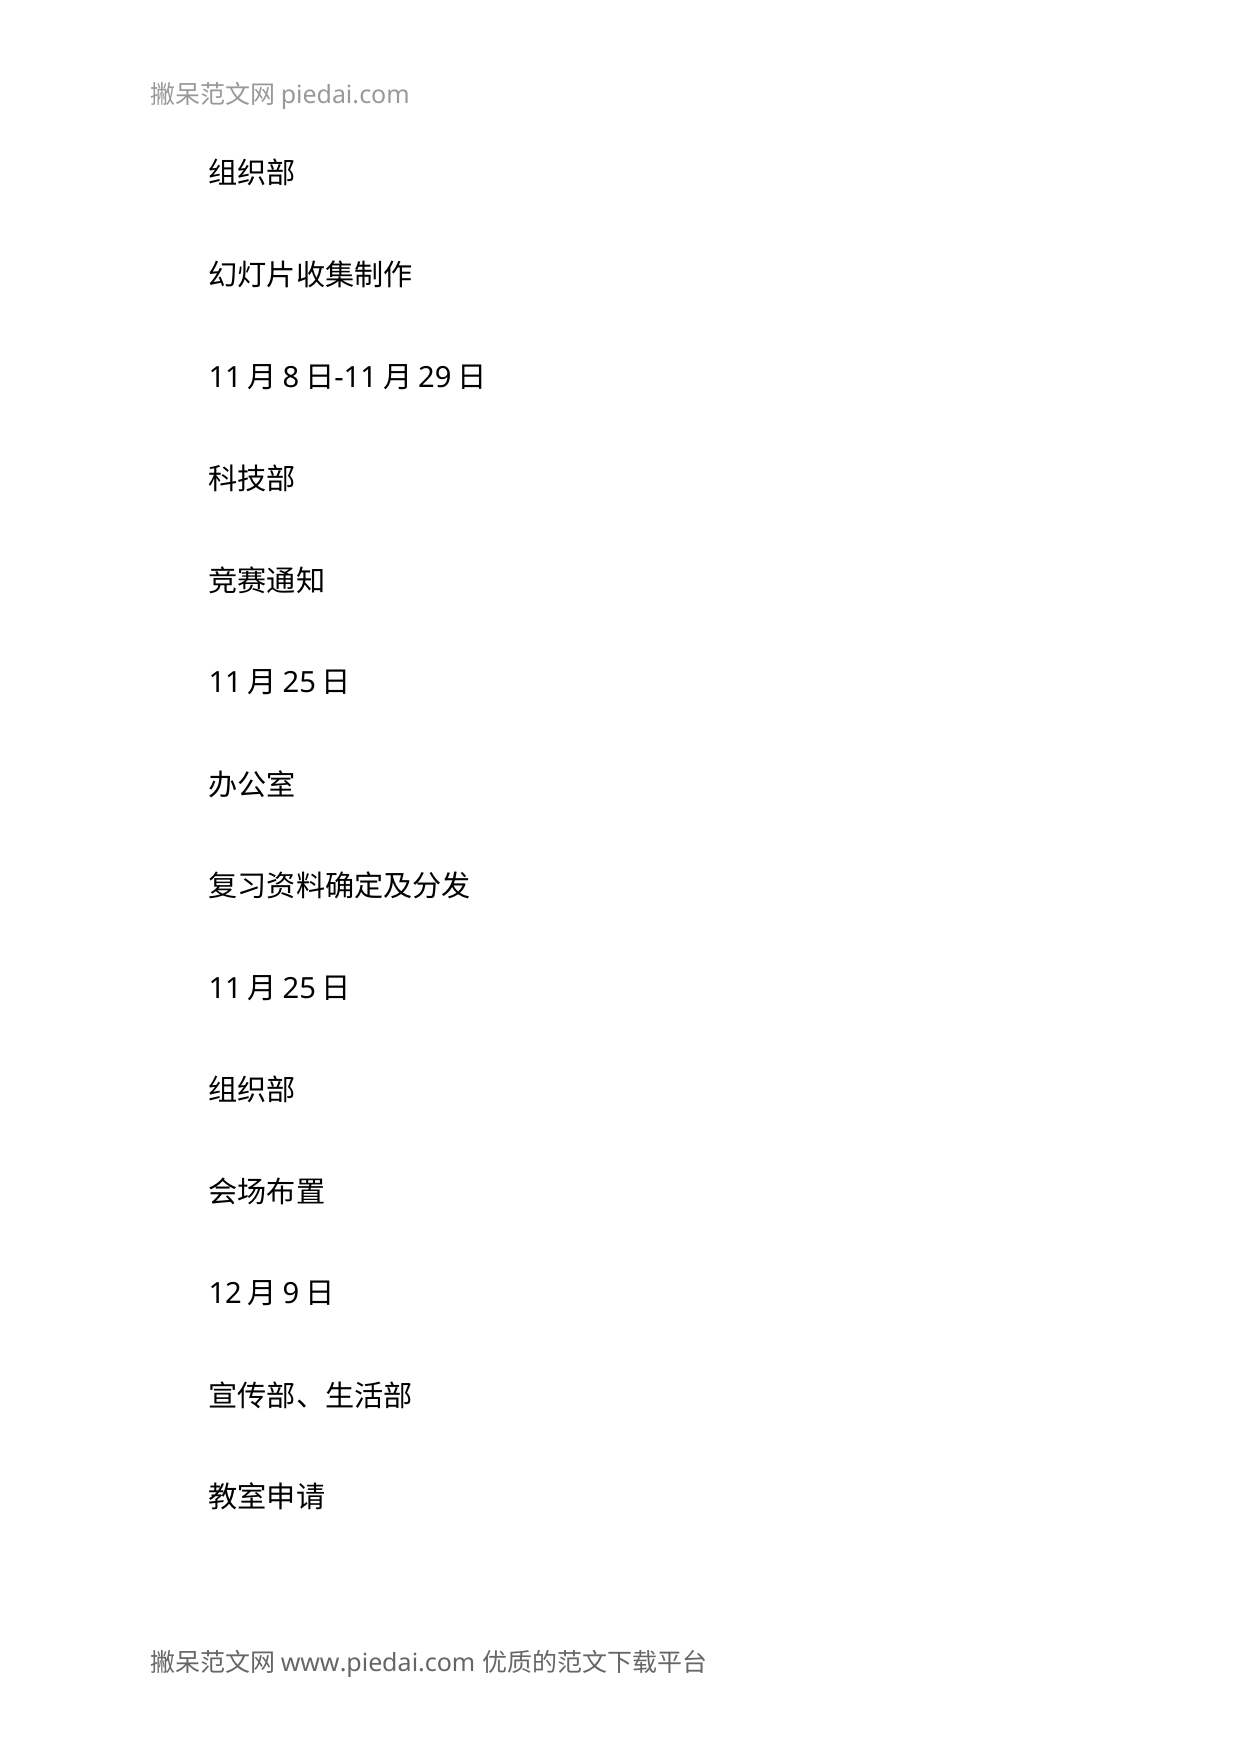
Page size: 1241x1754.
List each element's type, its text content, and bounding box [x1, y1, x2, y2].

text 科技部 [150, 456, 1090, 498]
text 幻灯片收集制作 [150, 252, 1090, 294]
text 宣传部、生活部 [150, 1372, 1090, 1414]
text 办公室 [150, 761, 1090, 803]
text 11月25日 [150, 659, 1090, 701]
text 12月9日 [150, 1270, 1090, 1312]
text 竞赛通知 [150, 557, 1090, 599]
text 组织部 [150, 150, 1090, 192]
text 组织部 [150, 1067, 1090, 1109]
text 复习资料确定及分发 [150, 863, 1090, 905]
text 教室申请 [150, 1474, 1090, 1516]
text 会场布置 [150, 1168, 1090, 1211]
text 11月25日 [150, 964, 1090, 1007]
text 11月8日-11月29日 [150, 353, 1090, 396]
